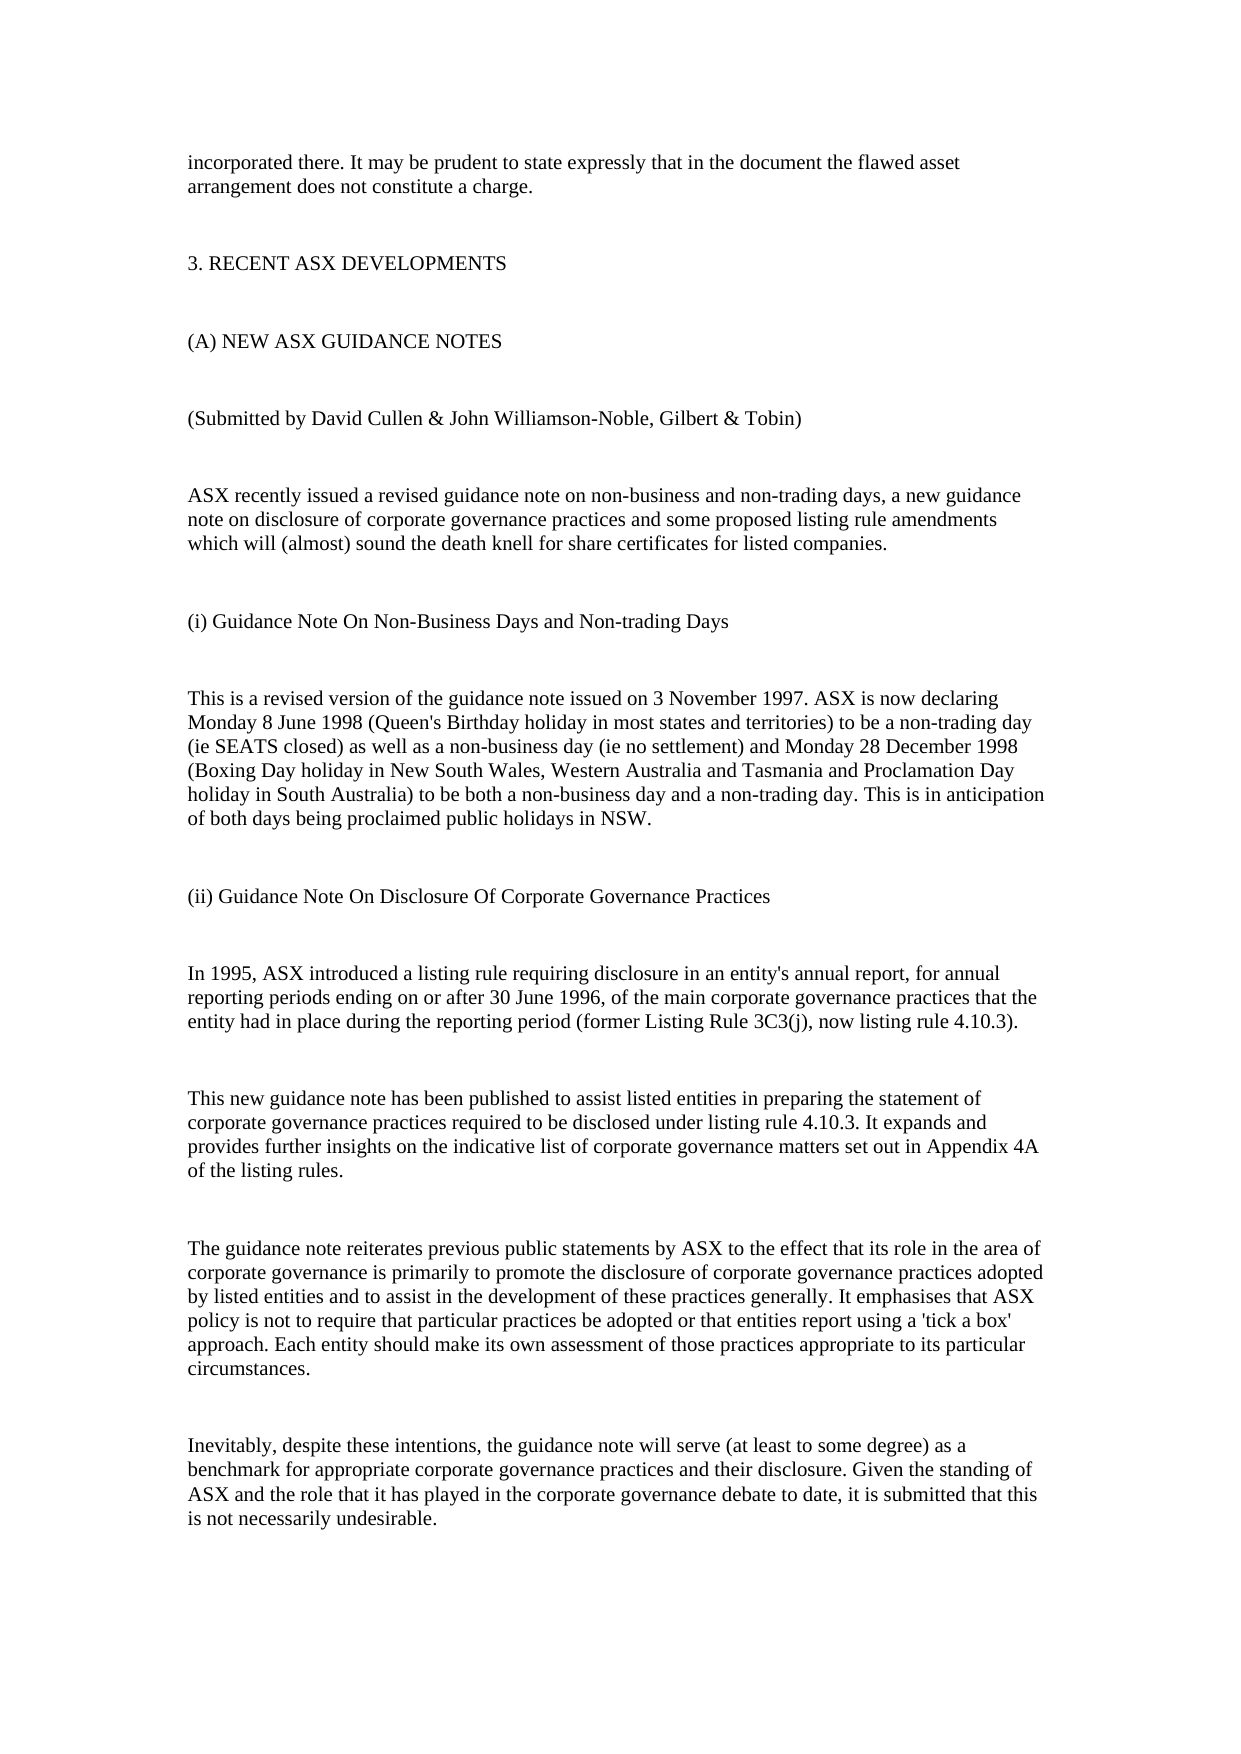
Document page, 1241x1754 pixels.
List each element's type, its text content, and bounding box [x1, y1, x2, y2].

text The guidance note reiterates previous public statements by ASX to the effect that its role in the area of corporate governance is primarily to promote the disclosure of corporate governance practices adopted by listed entities and to assist in the development of these practices generally. It emphasises that ASX policy is not to require that particular practices be adopted or that entities report using a 'tick a box' approach. Each entity should make its own assessment of those practices appropriate to its particular circumstances. [187, 1212, 1053, 1380]
text This is a revised version of the guidance note issued on 3 November 1997. ASX is now declaring Monday 8 June 1998 (Queen's Birthday holiday in most states and territories) to be a non-trading day (ie SEATS closed) as well as a non-business day (ie no settlement) and Monday 28 December 1998 (Boxing Day holiday in New South Wales, Western Australia and Tasmania and Proclamation Day holiday in South Australia) to be both a non-business day and a non-trading day. This is in anticipation of both days being proclaimed public holidays in NSW. [187, 662, 1053, 830]
text ASX recently issued a revised guidance note on non-business and non-trading days, a new guidance note on disclosure of corporate governance practices and some proposed listing rule amendments which will (almost) sound the death knell for share certificates for listed companies. [187, 459, 1053, 555]
text (Submitted by David Cullen & John Williamson-Noble, Gilbert & Tobin) [187, 382, 1053, 430]
text This new guidance note has been published to assist listed entities in preparing the statement of corporate governance practices required to be disclosed under listing rule 4.10.3. It expands and provides further insights on the indicative list of corporate governance matters set out in Appendix 4A of the listing rules. [187, 1062, 1053, 1182]
text Inevitably, despite these intentions, the guidance note will serve (at least to some degree) as a benchmark for appropriate corporate governance practices and their disclosure. Given the standing of ASX and the role that it has played in the corporate governance debate to date, it is submitted that this is not necessarily undesirable. [187, 1409, 1053, 1529]
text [187, 150, 1053, 198]
text (ii) Guidance Note On Disclosure Of Corporate Governance Practices [187, 859, 1053, 908]
text (i) Guidance Note On Non-Business Days and Non-trading Days [187, 584, 1053, 633]
text (A) NEW ASX GUIDANCE NOTES [187, 304, 1053, 353]
text 3. RECENT ASX DEVELOPMENTS [187, 227, 1053, 275]
text In 1995, ASX introduced a listing rule requiring disclosure in an entity's annual report, for annual reporting periods ending on or after 30 June 1996, of the main corporate governance practices that the entity had in place during the reporting period (former Listing Rule 3C3(j), now listing rule 4.10.3). [187, 937, 1053, 1033]
